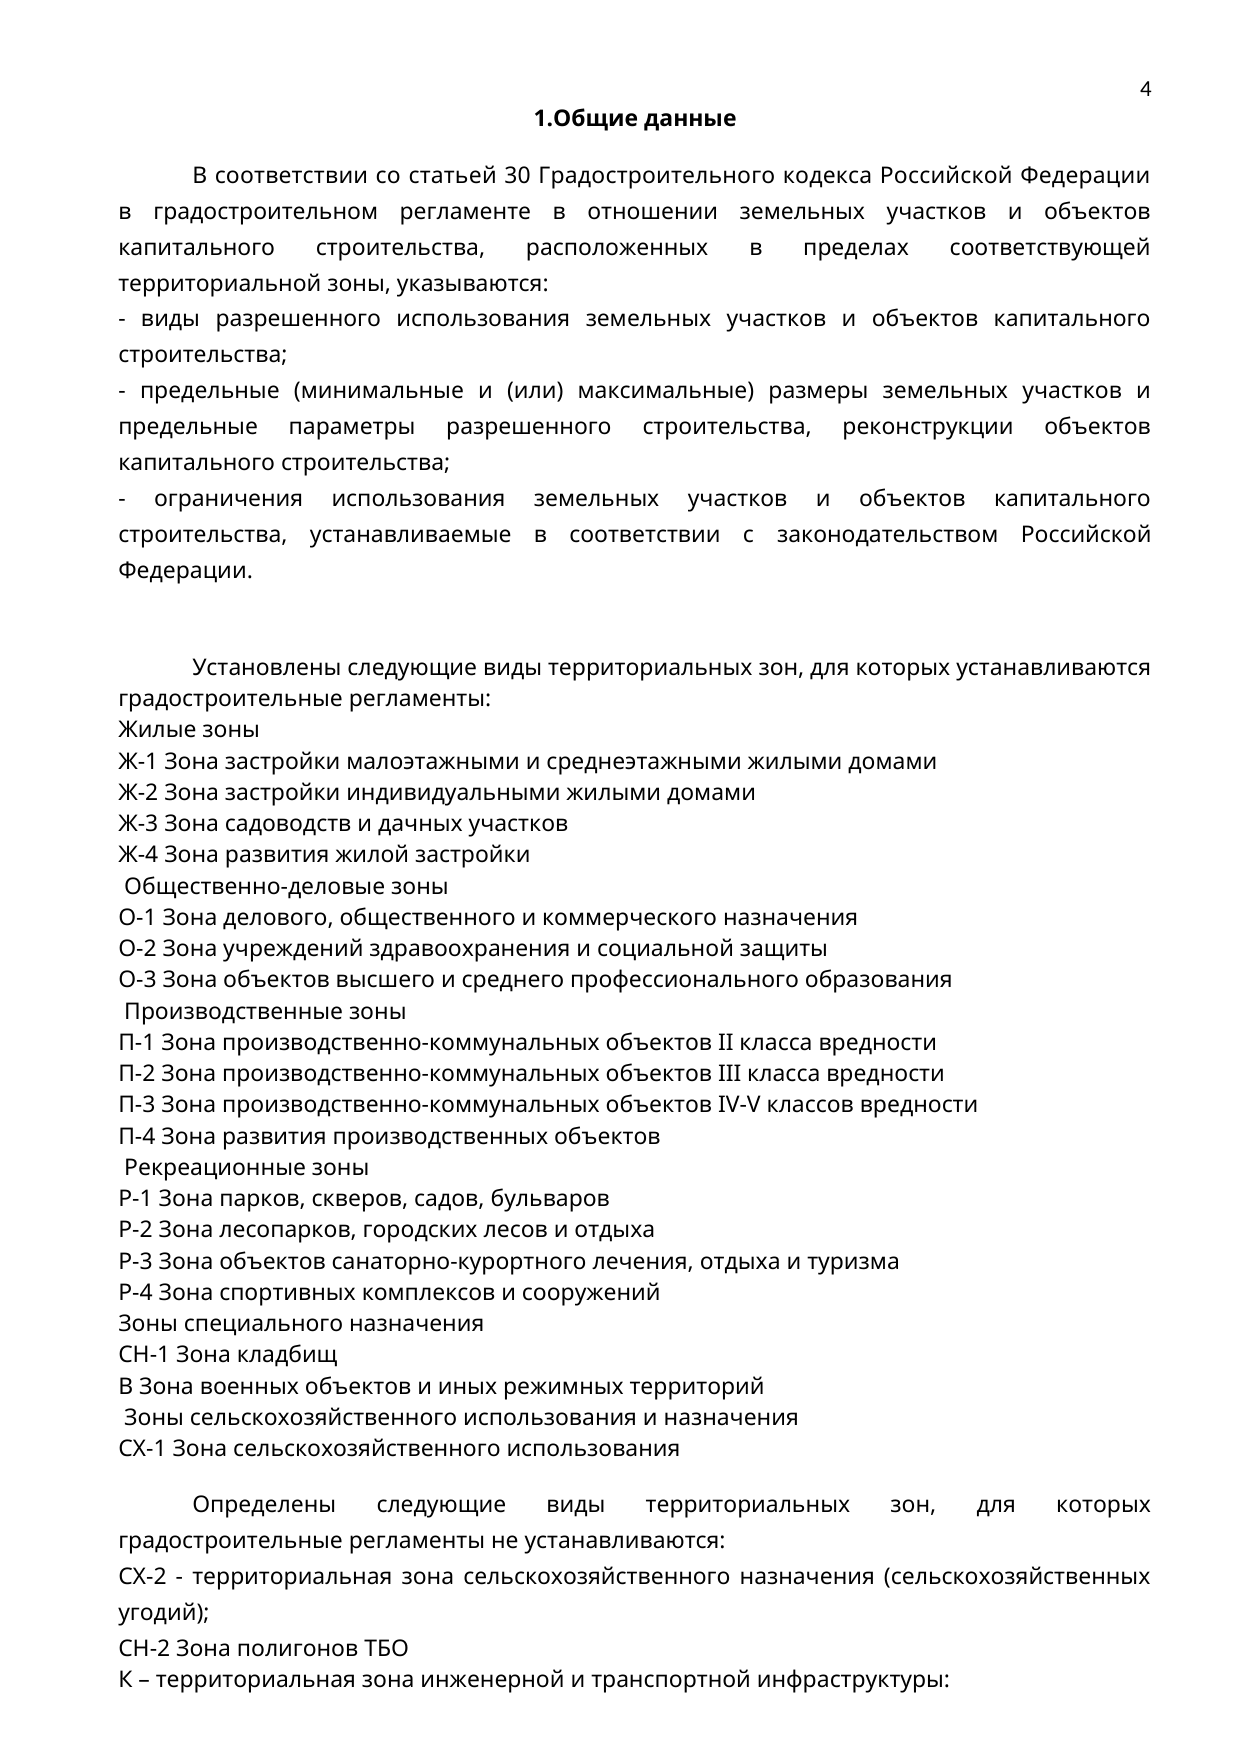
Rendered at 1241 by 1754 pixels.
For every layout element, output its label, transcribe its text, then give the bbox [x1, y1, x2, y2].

text Ж-1 Зона застройки малоэтажными и среднеэтажными жилыми домами [118, 744, 1152, 776]
text Установлены следующие виды территориальных зон, для которых устанавливаются градостроительные регламенты: [118, 651, 1152, 713]
text Производственные зоны [118, 994, 1152, 1026]
text Ж-3 Зона садоводств и дачных участков [118, 807, 1152, 838]
text П-1 Зона производственно-коммунальных объектов II класса вредности [118, 1026, 1152, 1057]
text Общественно-деловые зоны [118, 869, 1152, 901]
text В Зона военных объектов и иных режимных территорий [118, 1369, 1152, 1401]
text П-3 Зона производственно-коммунальных объектов IV-V классов вредности [118, 1088, 1152, 1119]
text Определены следующие виды территориальных зон, для которых градостроительные регламенты не устанавливаются: [118, 1488, 1152, 1556]
text CН-1 Зона кладбищ [118, 1338, 1152, 1369]
text СХ-1 Зона сельскохозяйственного использования [118, 1432, 1152, 1463]
text О-2 Зона учреждений здравоохранения и социальной защиты [118, 932, 1152, 963]
text CН-2 Зона полигонов ТБО [118, 1632, 1152, 1663]
text О-3 Зона объектов высшего и среднего профессионального образования [118, 963, 1152, 994]
text Р-2 Зона лесопарков, городских лесов и отдыха [118, 1213, 1152, 1244]
text - ограничения использования земельных участков и объектов капитального строительства, устанавливаемые в соответствии с законодательством Российской Федерации. [118, 482, 1152, 585]
text - виды разрешенного использования земельных участков и объектов капитального строительства; [118, 302, 1152, 369]
text П-4 Зона развития производственных объектов [118, 1119, 1152, 1151]
text Ж-2 Зона застройки индивидуальными жилыми домами [118, 776, 1152, 807]
text К – территориальная зона инженерной и транспортной инфраструктуры: [118, 1663, 1152, 1694]
text Жилые зоны [118, 713, 1152, 744]
text Р-1 Зона парков, скверов, садов, бульваров [118, 1182, 1152, 1213]
text В соответствии со статьей 30 Градостроительного кодекса Российской Федерации в градостроительном регламенте в отношении земельных участков и объектов капитального строительства, расположенных в пределах соответствующей территориальной зоны, указываются: [118, 159, 1152, 298]
text Рекреационные зоны [118, 1151, 1152, 1182]
text Р-3 Зона объектов санаторно-курортного лечения, отдыха и туризма [118, 1244, 1152, 1276]
text Р-4 Зона спортивных комплексов и сооружений [118, 1276, 1152, 1307]
text 1.Общие данные [118, 102, 1152, 133]
text Ж-4 Зона развития жилой застройки [118, 838, 1152, 869]
text П-2 Зона производственно-коммунальных объектов III класса вредности [118, 1057, 1152, 1088]
text Зоны сельскохозяйственного использования и назначения [118, 1401, 1152, 1432]
text О-1 Зона делового, общественного и коммерческого назначения [118, 901, 1152, 932]
text Зоны специального назначения [118, 1307, 1152, 1338]
text СХ-2 - территориальная зона сельскохозяйственного назначения (сельскохозяйственных угодий); [118, 1560, 1152, 1627]
text - предельные (минимальные и (или) максимальные) размеры земельных участков и предельные параметры разрешенного строительства, реконструкции объектов капитального строительства; [118, 374, 1152, 477]
